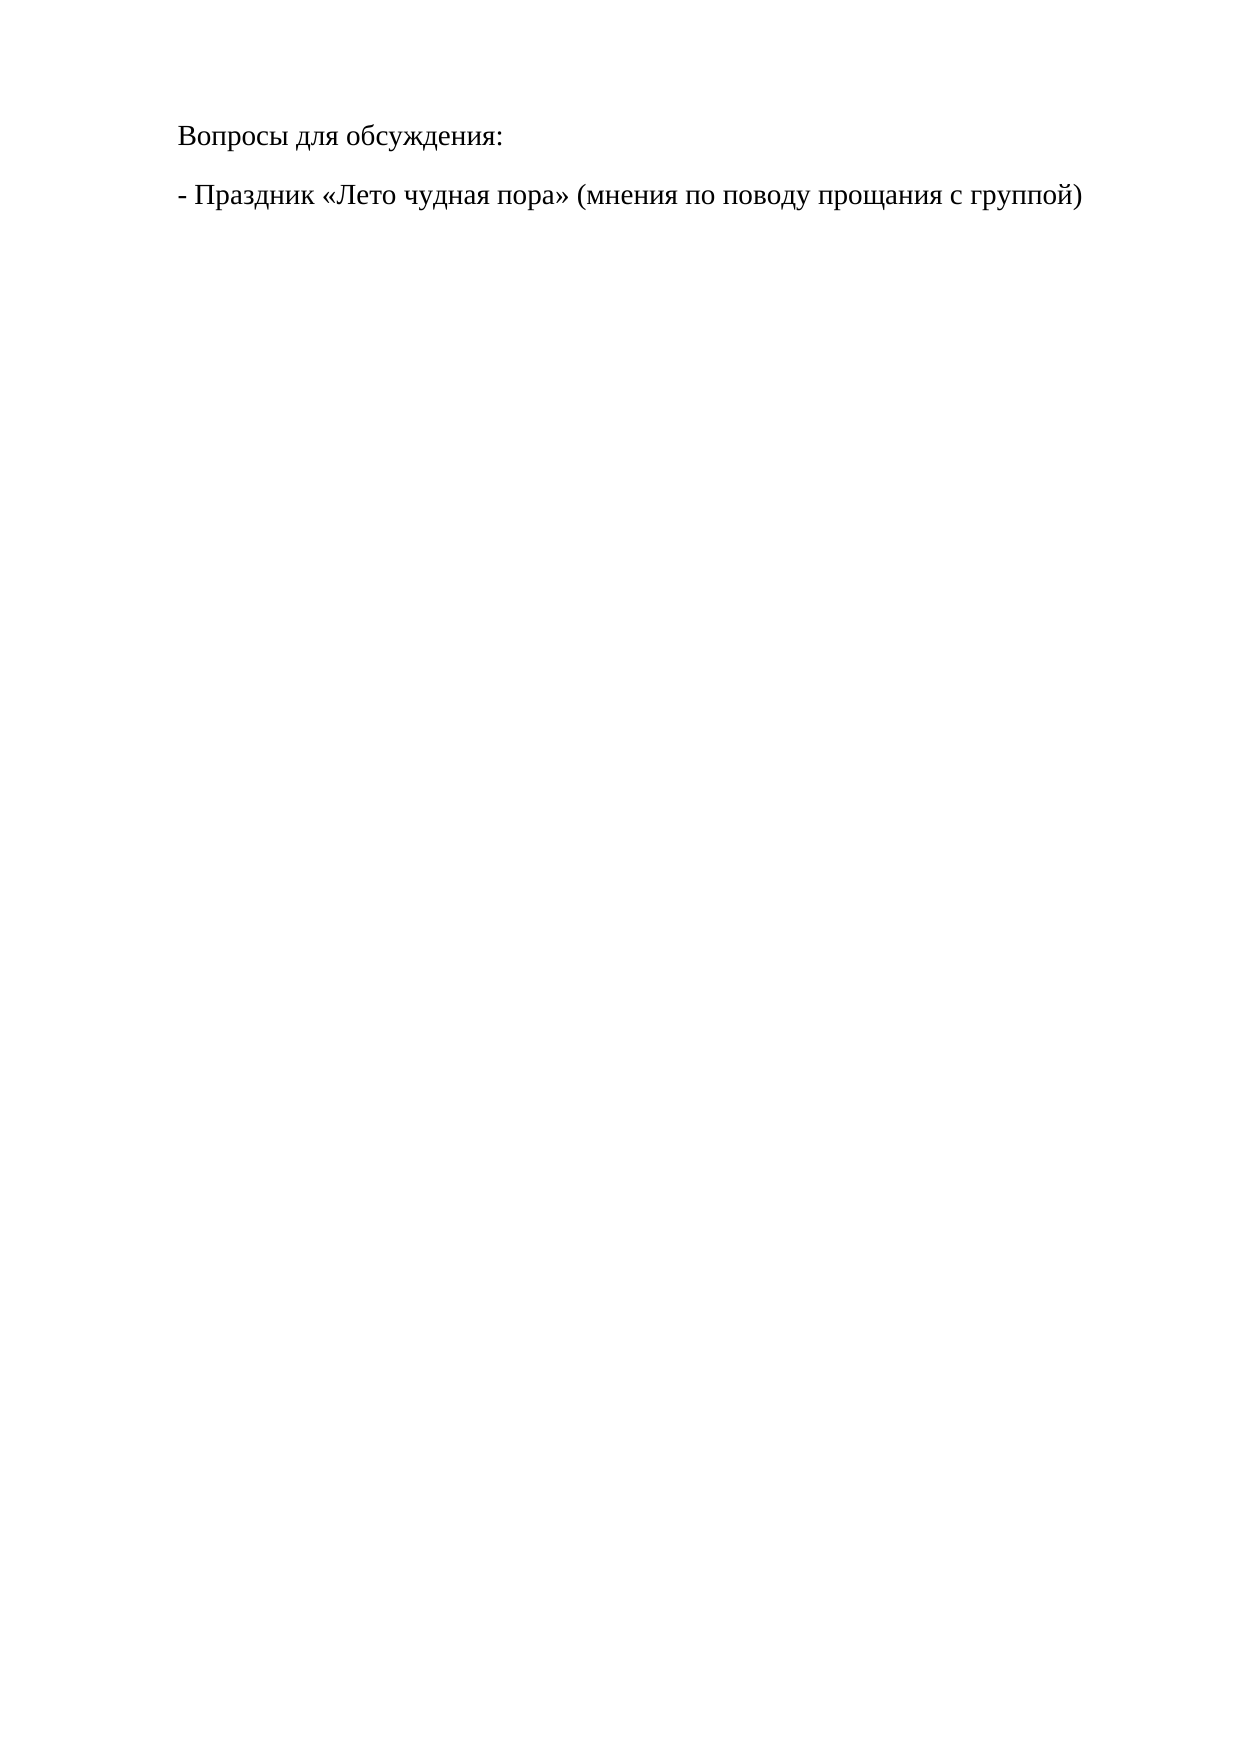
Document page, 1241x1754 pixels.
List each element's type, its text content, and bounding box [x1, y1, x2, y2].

text - Праздник «Лето чудная пора» (мнения по поводу прощания с группой) [177, 177, 1152, 211]
text Вопросы для обсуждения: [177, 118, 1152, 152]
